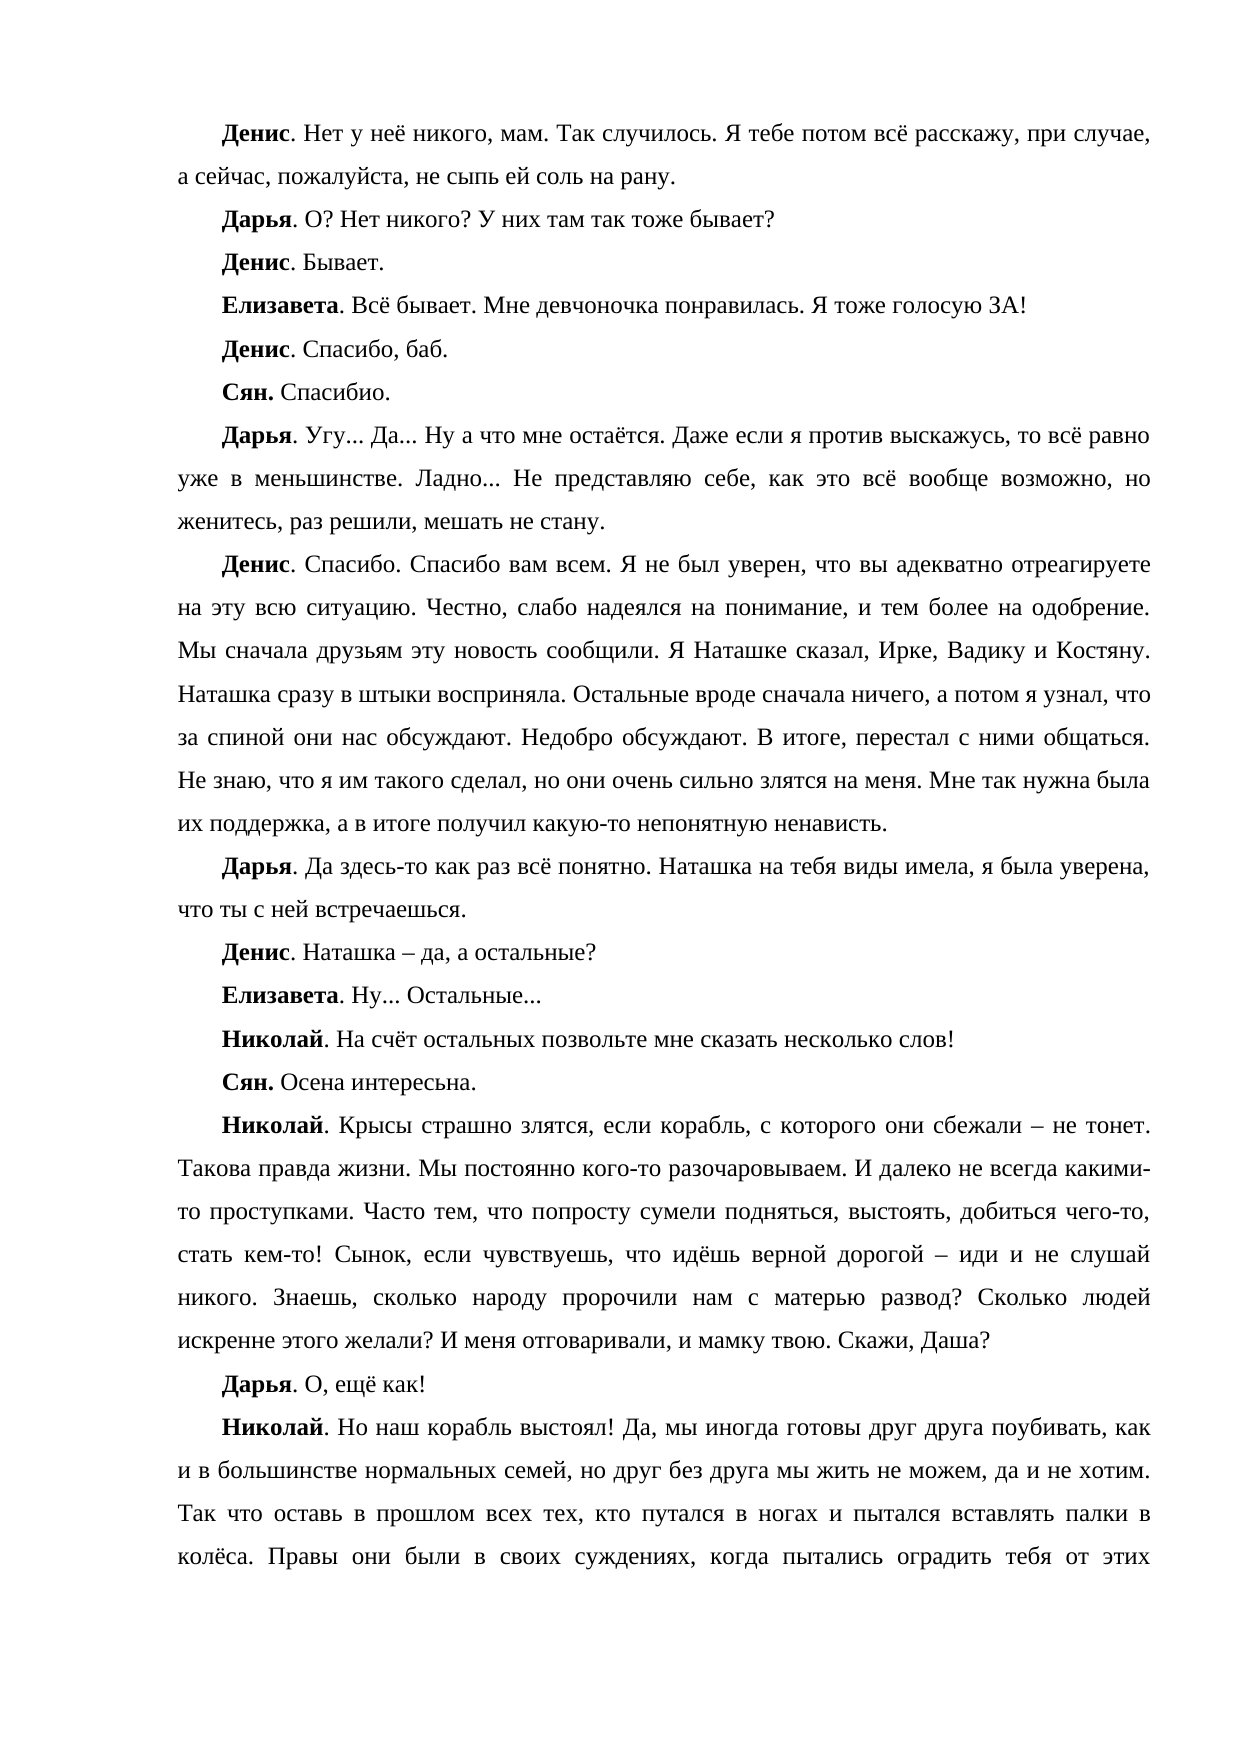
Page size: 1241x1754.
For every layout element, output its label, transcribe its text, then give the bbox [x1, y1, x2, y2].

text Денис. Нет у неё никого, мам. Так случилось. Я тебе потом всё расскажу, при случае, а сейчас, пожалуйста, не сыпь ей соль на рану. [177, 118, 1152, 190]
text Денис. Спасибо, баб. [177, 334, 1152, 362]
text Сян. Спасибио. [177, 377, 1152, 406]
text Денис. Спасибо. Спасибо вам всем. Я не был уверен, что вы адекватно отреагируете на эту всю ситуацию. Честно, слабо надеялся на понимание, и тем более на одобрение. Мы сначала друзьям эту новость сообщили. Я Наташке сказал, Ирке, Вадику и Костяну. Наташка сразу в штыки восприняла. Остальные вроде сначала ничего, а потом я узнал, что за спиной они нас обсуждают. Недобро обсуждают. В итоге, перестал с ними общаться. Не знаю, что я им такого сделал, но они очень сильно злятся на меня. Мне так нужна была их поддержка, а в итоге получил какую-то непонятную ненависть. [177, 549, 1152, 837]
text Дарья. О? Нет никого? У них там так тоже бывает? [177, 204, 1152, 233]
text Николай. Крысы страшно злятся, если корабль, с которого они сбежали – не тонет. Такова правда жизни. Мы постоянно кого-то разочаровываем. И далеко не всегда какими-то проступками. Часто тем, что попросту сумели подняться, выстоять, добиться чего-то, стать кем-то! Сынок, если чувствуешь, что идёшь верной дорогой – иди и не слушай никого. Знаешь, сколько народу пророчили нам с матерью развод? Сколько людей искренне этого желали? И меня отговаривали, и мамку твою. Скажи, Даша? [177, 1110, 1152, 1354]
text Николай. На счёт остальных позвольте мне сказать несколько слов! [177, 1024, 1152, 1052]
text Дарья. Угу... Да... Ну а что мне остаётся. Даже если я против выскажусь, то всё равно уже в меньшинстве. Ладно... Не представляю себе, как это всё вообще возможно, но женитесь, раз решили, мешать не стану. [177, 420, 1152, 535]
text Денис. Бывает. [177, 247, 1152, 276]
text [177, 1412, 1152, 1570]
text Елизавета. Ну... Остальные... [177, 981, 1152, 1009]
text Дарья. Да здесь-то как раз всё понятно. Наташка на тебя виды имела, я была уверена, что ты с ней встречаешься. [177, 851, 1152, 923]
text Елизавета. Всё бывает. Мне девчоночка понравилась. Я тоже голосую ЗА! [177, 291, 1152, 319]
text Дарья. О, ещё как! [177, 1369, 1152, 1397]
text Денис. Наташка – да, а остальные? [177, 937, 1152, 966]
text Сян. Осена интересьна. [177, 1067, 1152, 1096]
